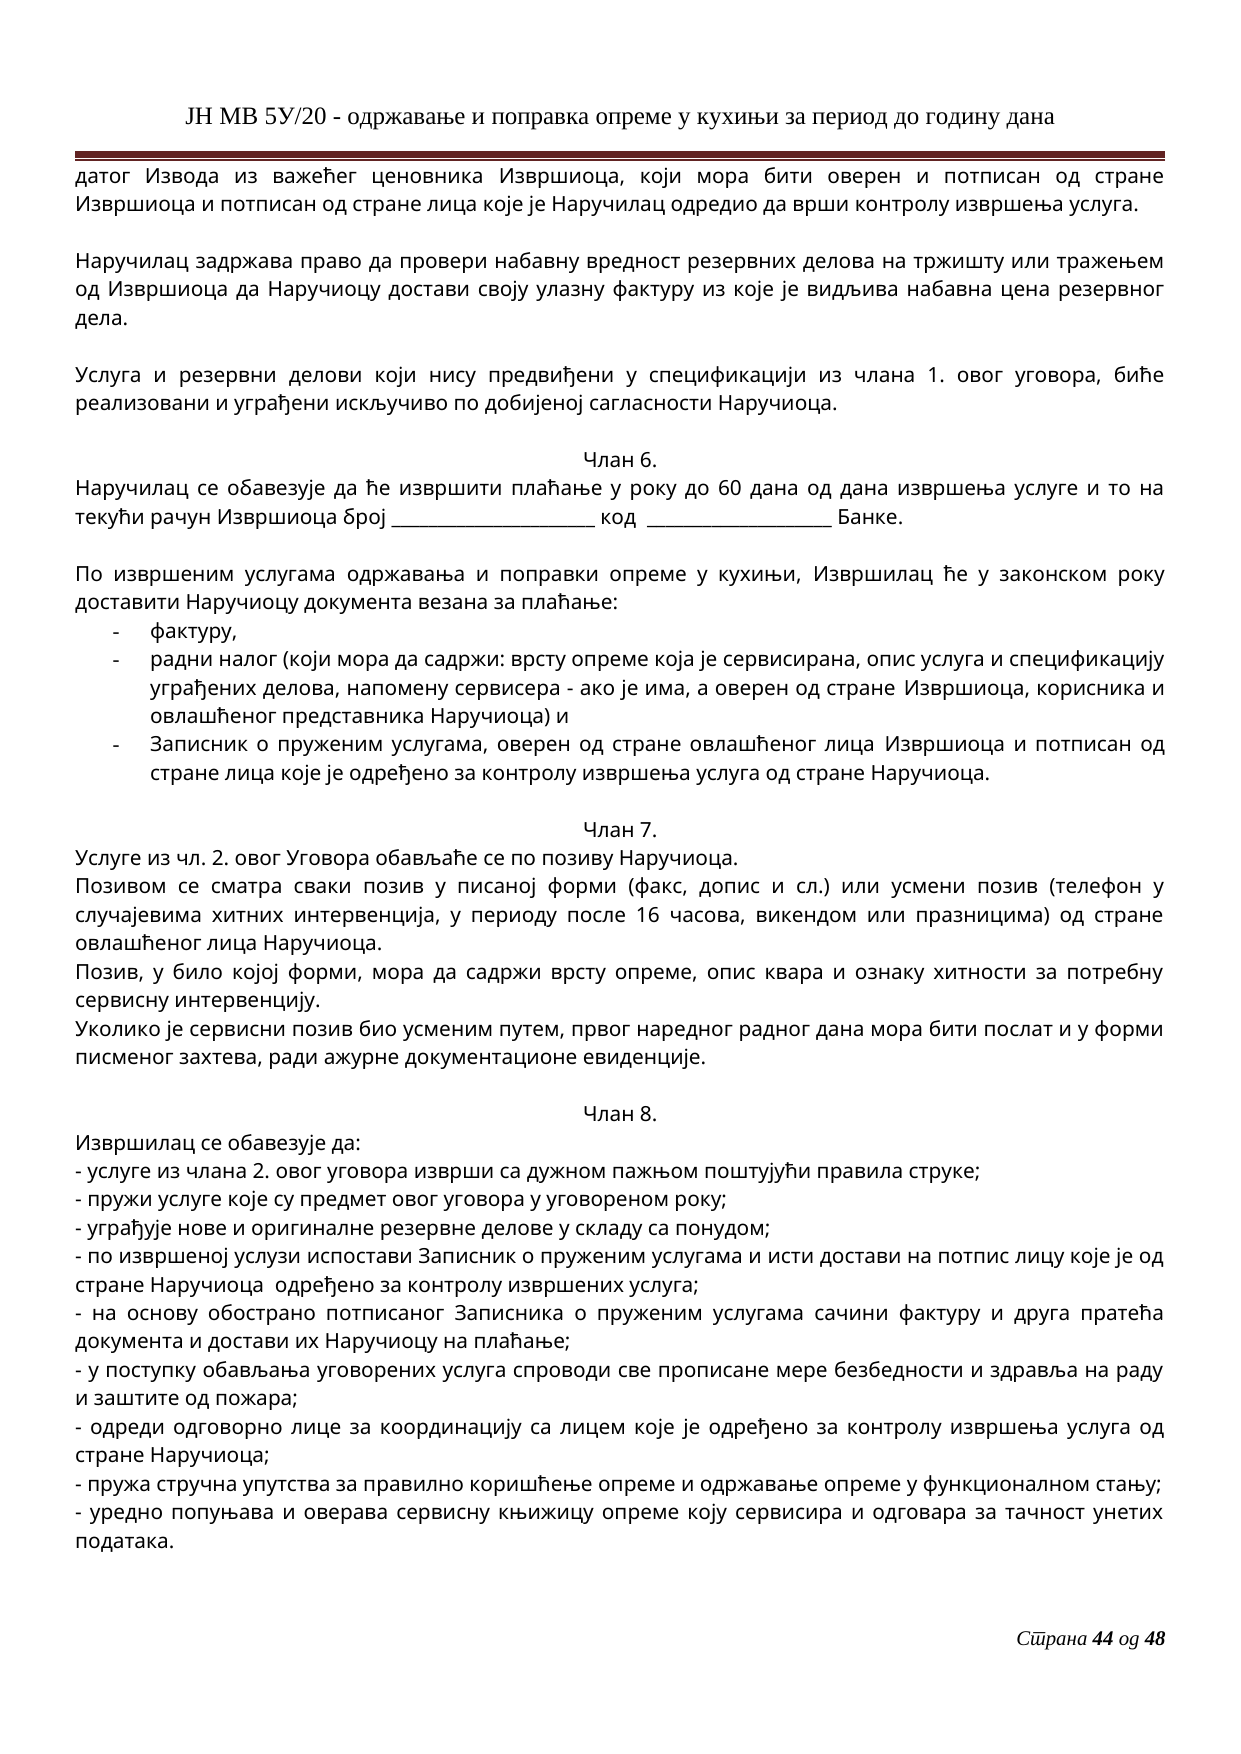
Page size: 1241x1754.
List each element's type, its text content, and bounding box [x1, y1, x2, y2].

list Записник о пруженим услугама, оверен од стране овлашћеног лица Извршиоца и потписан од стране лица које је одређено за контролу извршења услуга од стране Наручиоца. [112, 729, 1165, 786]
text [75, 161, 1165, 218]
text Наручилац се обавезује да ће извршити плаћање у року до 60 дана од дана извршења услуге и то на текући рачун Извршиоца број ______________________ код ____________________ Банке. [75, 473, 1165, 530]
text Наручилац задржава право да провери набавну вредност резервних делова на тржишту или тражењем од Извршиоца да Наручиоцу достави своју улазну фактуру из које је видљива набавна цена резервног дела. [75, 246, 1165, 331]
text - уграђује нове и оригиналне резервне делове у складу са понудом; [75, 1213, 1165, 1241]
text Уколико је сервисни позив био усменим путем, првог наредног радног дана мора бити послат и у форми писменог захтева, ради ажурне документационе евиденције. [75, 1014, 1165, 1071]
text Члан 7. [75, 815, 1165, 843]
text - пружи услуге које су предмет овог уговора у уговореном року; [75, 1184, 1165, 1213]
text По извршеним услугама одржавања и поправки опреме у кухињи, Извршилац ће у законском року доставити Наручиоцу документа везана за плаћање: [75, 559, 1165, 616]
text - услуге из члана 2. овог уговора изврши са дужном пажњом поштујући правила струке; [75, 1156, 1165, 1184]
text Извршилац се обавезује да: [75, 1128, 1165, 1156]
text - уредно попуњава и оверава сервисну књижицу опреме коју сервисира и одговара за тачност унетих података. [75, 1497, 1165, 1554]
text Члан 8. [75, 1099, 1165, 1128]
text Члан 6. [75, 445, 1165, 473]
text Позивом се сматра сваки позив у писаној форми (факс, допис и сл.) или усмени позив (телефон у случајевима хитних интервенција, у периоду после 16 часова, викендом или празницима) од стране овлашћеног лица Наручиоца. [75, 872, 1165, 957]
text - одреди одговорно лице за координацију са лицем које је одређено за контролу извршења услуга од стране Наручиоца; [75, 1412, 1165, 1469]
text - на основу обострано потписаног Записника о пруженим услугама сачини фактуру и друга пратећа документа и достави их Наручиоцу на плаћање; [75, 1298, 1165, 1355]
text - пружа стручна упутства за правилно коришћење опреме и одржавање опреме у функционалном стању; [75, 1469, 1165, 1497]
text Услуга и резервни делови који нису предвиђени у спецификацији из члана 1. овог уговора, биће реализовани и уграђени искључиво по добијеној сагласности Наручиоца. [75, 360, 1165, 417]
text Услуге из чл. 2. овог Уговора обављаће се по позиву Наручиоца. [75, 843, 1165, 872]
text - у поступку обављања уговорених услуга спроводи све прописане мере безбедности и здравља на раду и заштите од пожара; [75, 1355, 1165, 1412]
text Позив, у било којој форми, мора да садржи врсту опреме, опис квара и ознаку хитности за потребну сервисну интервенцију. [75, 957, 1165, 1014]
list фактуру, [112, 616, 1165, 644]
list радни налог (који мора да садржи: врсту опреме која је сервисирана, опис услуга и спецификацију уграђених делова, напомену сервисера - ако је има, а оверен од стране Извршиоца, корисника и овлашћеног представника Наручиоца) и [112, 644, 1165, 729]
text - по извршеној услузи испостави Записник о пруженим услугама и исти достави на потпис лицу које је од стране Наручиоца одређено за контролу извршених услуга; [75, 1241, 1165, 1298]
